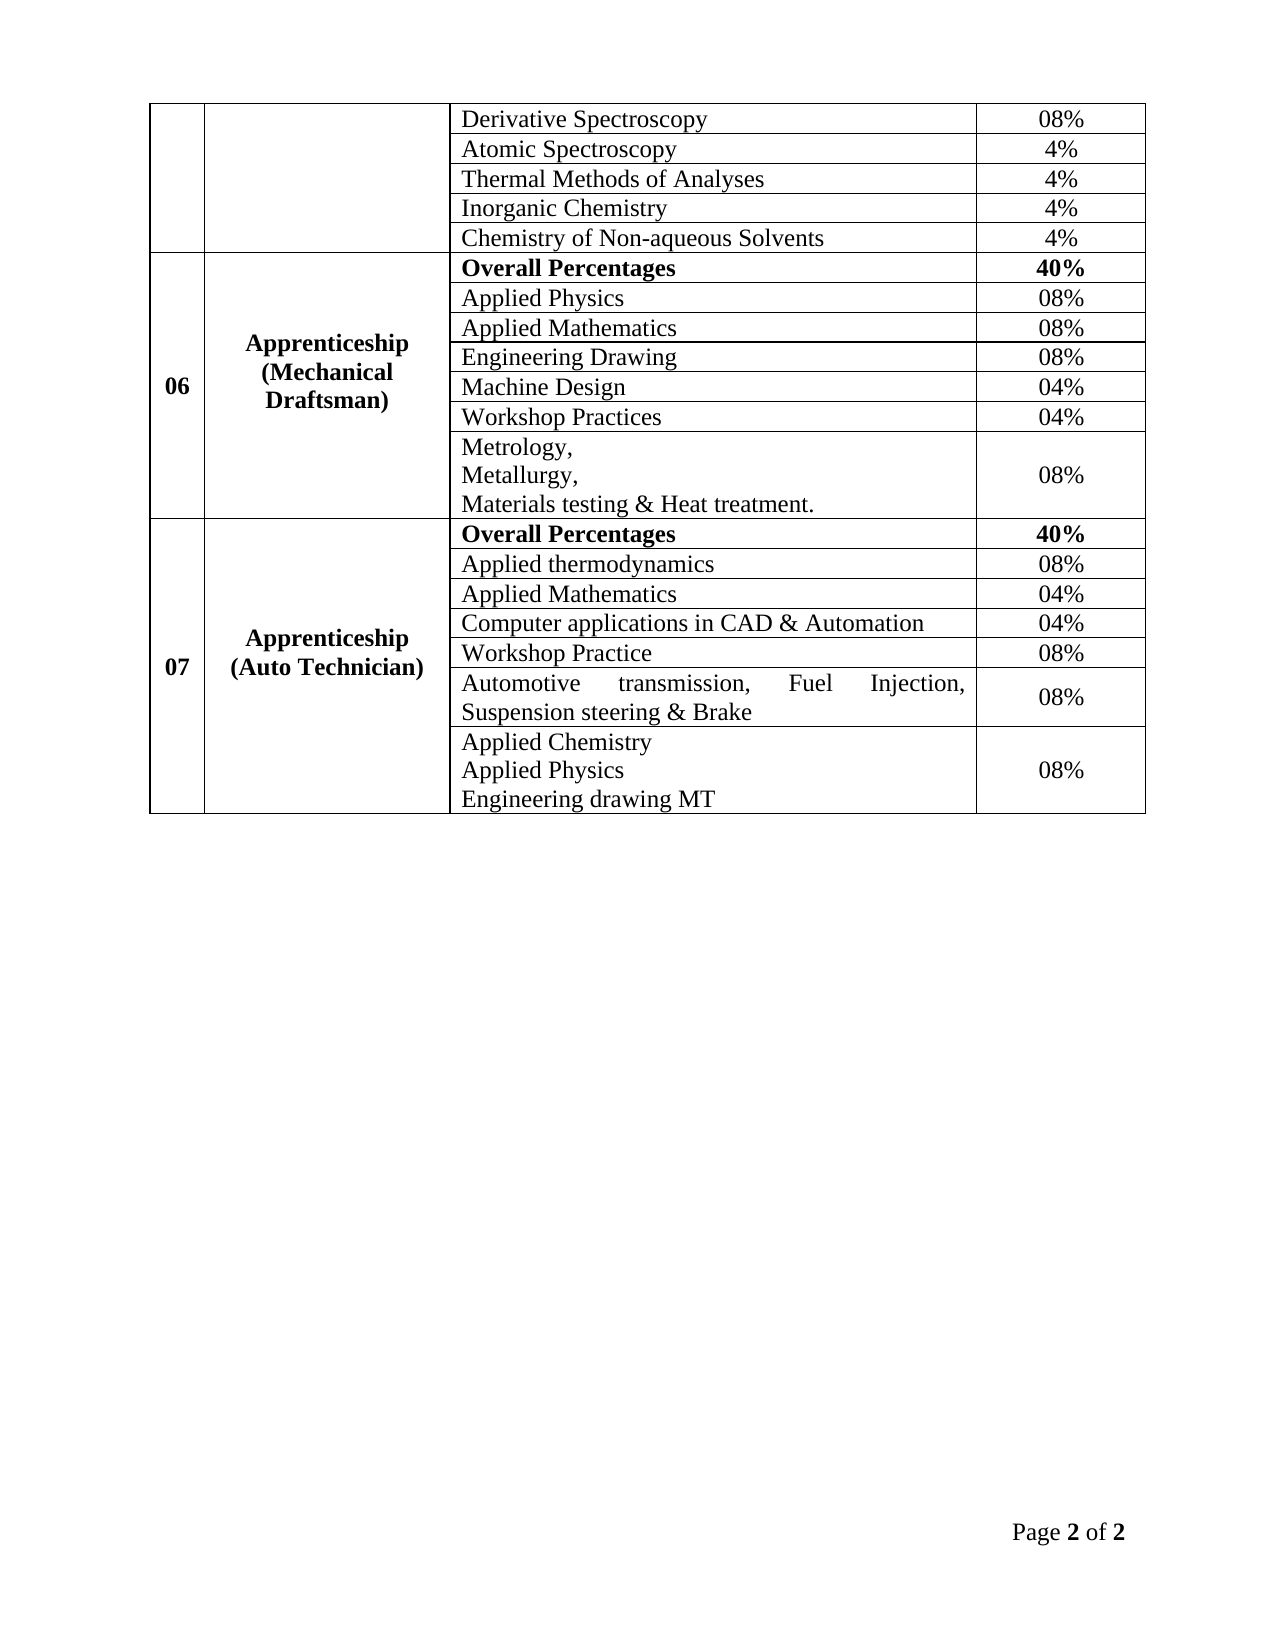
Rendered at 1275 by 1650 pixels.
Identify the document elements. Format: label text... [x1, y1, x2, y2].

table_cell Computer applications in CAD & Automation [451, 609, 976, 637]
table_cell 04% [977, 402, 1145, 431]
table_cell Machine Design [451, 372, 976, 401]
table_cell Workshop Practice [451, 638, 976, 667]
table_cell Workshop Practices [451, 402, 976, 431]
table_cell 08% [977, 432, 1145, 518]
table_cell 40% [977, 519, 1145, 548]
table_cell Chemistry of Non-aqueous Solvents [451, 223, 976, 252]
table_cell 08% [977, 668, 1145, 726]
table_cell 04% [977, 579, 1145, 607]
table_cell 4% [977, 164, 1145, 192]
table_cell Thermal Methods of Analyses [451, 164, 976, 192]
table_cell Applied Mathematics [451, 313, 976, 341]
table_cell 08% [977, 727, 1145, 813]
table_cell Metrology, Metallurgy, Materials testing & Heat treatment. [451, 432, 976, 518]
table_cell 4% [977, 194, 1145, 222]
table_cell Overall Percentages [451, 253, 976, 282]
table_cell 04% [977, 372, 1145, 401]
table_cell 07 [151, 519, 204, 813]
table_cell 04% [977, 609, 1145, 637]
table_cell Apprenticeship (Auto Technician) [205, 519, 449, 813]
table_cell 4% [977, 223, 1145, 252]
table_cell 08% [977, 638, 1145, 667]
table_cell Applied thermodynamics [451, 549, 976, 578]
table_cell 08% [977, 313, 1145, 341]
table_cell 40% [977, 253, 1145, 282]
table_cell Applied Physics [451, 283, 976, 312]
table_cell 4% [977, 134, 1145, 163]
table_cell Applied Chemistry Applied Physics Engineering drawing MT [451, 727, 976, 813]
table_cell 08% [977, 283, 1145, 312]
table_cell Inorganic Chemistry [451, 194, 976, 222]
table_cell Engineering Drawing [451, 343, 976, 371]
table_cell Automotive transmission, Fuel Injection, Suspension steering & Brake [451, 668, 976, 726]
table_cell 06 [151, 253, 204, 518]
table_cell Applied Mathematics [451, 579, 976, 607]
table_cell Overall Percentages [451, 519, 976, 548]
table_cell 08% [977, 104, 1145, 133]
table_cell Derivative Spectroscopy [451, 104, 976, 133]
table_cell Apprenticeship (Mechanical Draftsman) [205, 253, 449, 518]
table_cell Atomic Spectroscopy [451, 134, 976, 163]
table_cell 08% [977, 343, 1145, 371]
table_cell 08% [977, 549, 1145, 578]
